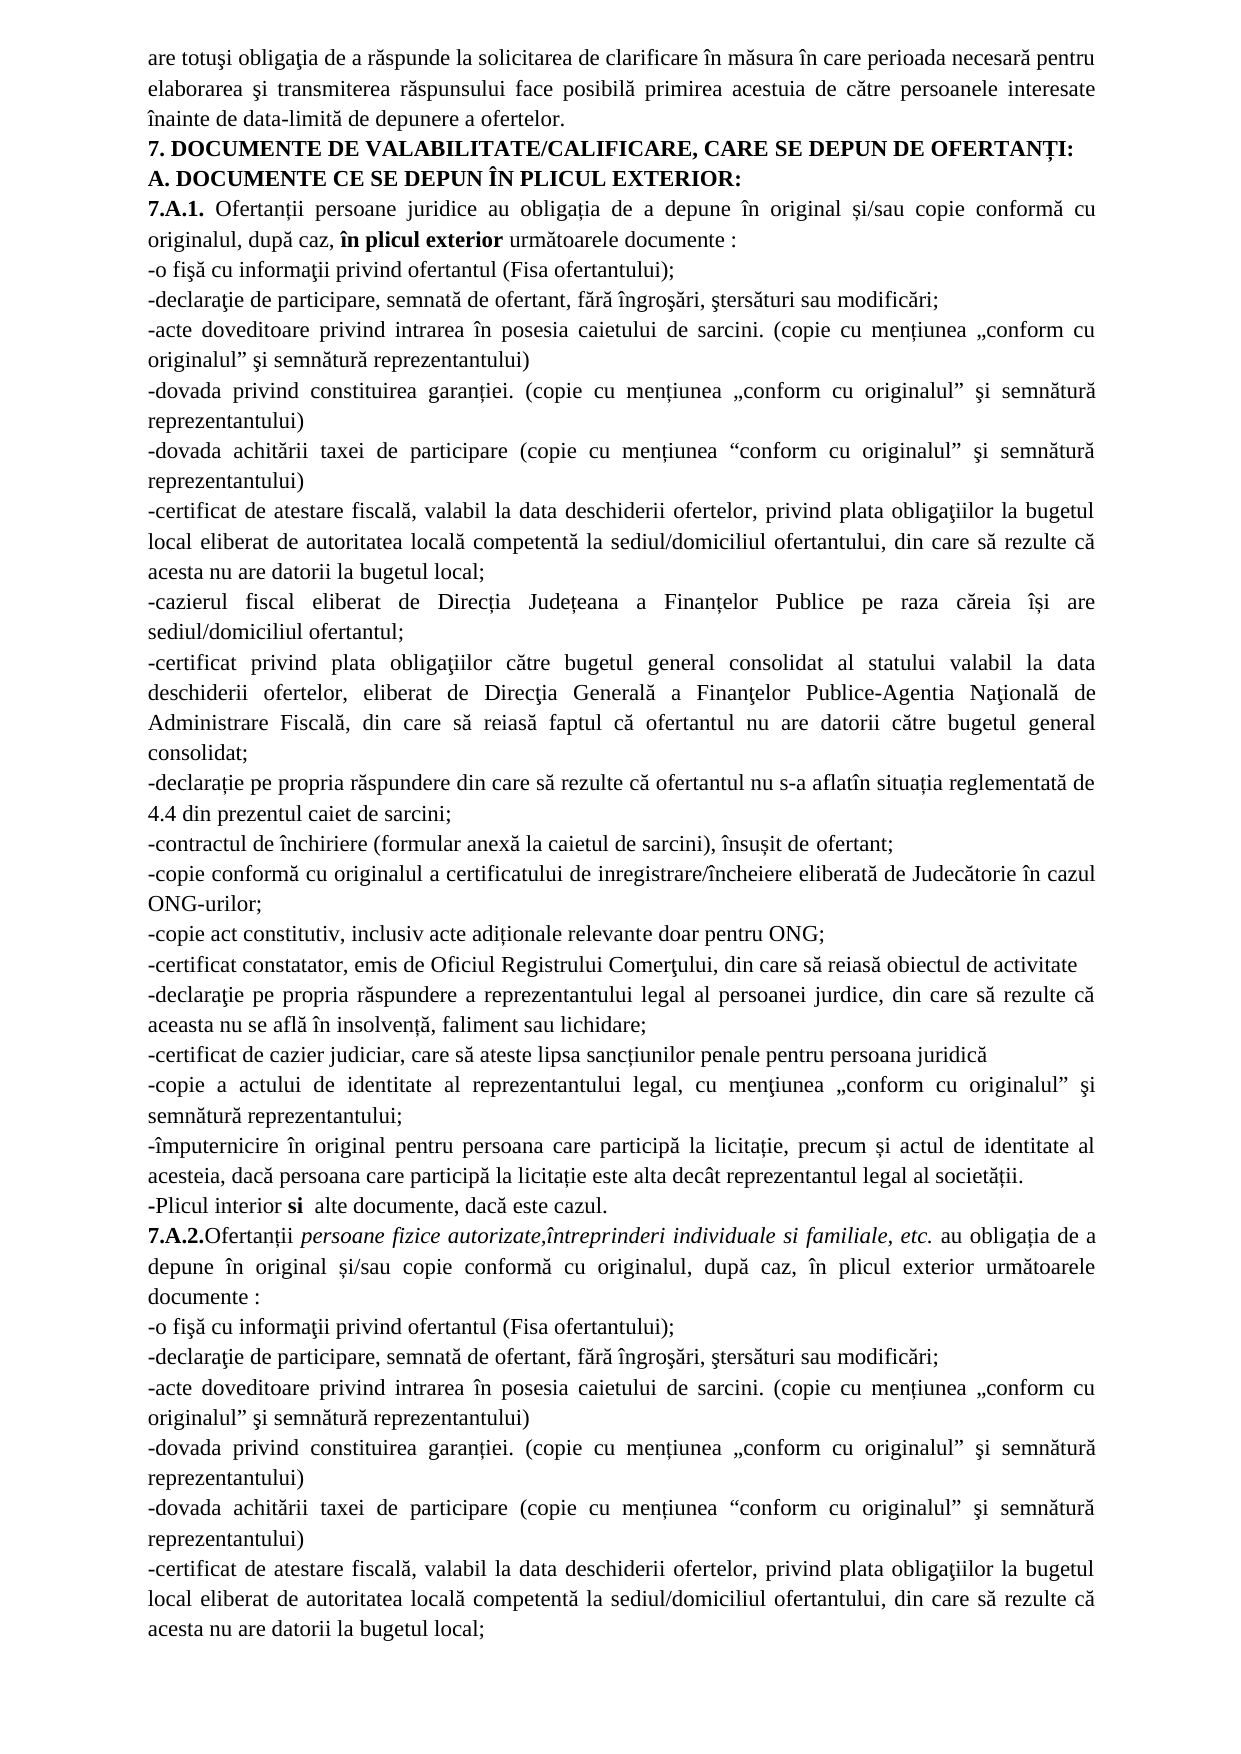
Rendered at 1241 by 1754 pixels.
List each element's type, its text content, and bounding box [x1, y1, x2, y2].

text -declaraţie de participare, semnată de ofertant, fără îngroşări, ştersături sau modificări; [148, 286, 1097, 312]
text -dovada privind constituirea garanției. (copie cu mențiunea „conform cu originalul” şi semnătură reprezentantului) [148, 377, 1097, 433]
text -copie act constitutiv, inclusiv acte adiționale relevante doar pentru ONG; [148, 920, 1097, 947]
text -declarație pe propria răspundere din care să rezulte că ofertantul nu s-a aflatîn situația reglementată de 4.4 din prezentul caiet de sarcini; [148, 769, 1097, 826]
text -cazierul fiscal eliberat de Direcția Județeana a Finanțelor Publice pe raza căreia își are sediul/domiciliul ofertantul; [148, 588, 1097, 645]
text -Plicul interior si alte documente, dacă este cazul. [148, 1192, 1097, 1219]
text -certificat de atestare fiscală, valabil la data deschiderii ofertelor, privind plata obligaţiilor la bugetul local eliberat de autoritatea locală competentă la sediul/domiciliul ofertantului, din care să rezulte că acesta nu are datorii la bugetul local; [148, 497, 1097, 584]
text -acte doveditoare privind intrarea în posesia caietului de sarcini. (copie cu mențiunea „conform cu originalul” şi semnătură reprezentantului) [148, 316, 1097, 373]
text -acte doveditoare privind intrarea în posesia caietului de sarcini. (copie cu mențiunea „conform cu originalul” şi semnătură reprezentantului) [148, 1373, 1097, 1430]
text -contractul de închiriere (formular anexă la caietul de sarcini), însușit de ofertant; [148, 830, 1097, 856]
text -o fişă cu informaţii privind ofertantul (Fisa ofertantului); [148, 256, 1097, 282]
text A. DOCUMENTE CE SE DEPUN ÎN PLICUL EXTERIOR: [148, 165, 1097, 192]
text -certificat de cazier judiciar, care să ateste lipsa sancțiunilor penale pentru persoana juridică [148, 1041, 1097, 1068]
text -o fişă cu informaţii privind ofertantul (Fisa ofertantului); [148, 1313, 1097, 1339]
text 7. DOCUMENTE DE VALABILITATE/CALIFICARE, CARE SE DEPUN DE OFERTANȚI: [148, 135, 1097, 161]
text 7.A.1. Ofertanții persoane juridice au obligația de a depune în original și/sau copie conformă cu originalul, după caz, în plicul exterior următoarele documente : [148, 195, 1097, 252]
text -declaraţie de participare, semnată de ofertant, fără îngroşări, ştersături sau modificări; [148, 1343, 1097, 1370]
text -împuternicire în original pentru persoana care participă la licitație, precum și actul de identitate al acesteia, dacă persoana care participă la licitație este alta decât reprezentantul legal al societății. [148, 1132, 1097, 1188]
text -copie conformă cu originalul a certificatului de inregistrare/încheiere eliberată de Judecătorie în cazul ONG-urilor; [148, 860, 1097, 917]
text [148, 44, 1097, 131]
text -dovada privind constituirea garanției. (copie cu mențiunea „conform cu originalul” şi semnătură reprezentantului) [148, 1434, 1097, 1491]
text -certificat privind plata obligaţiilor către bugetul general consolidat al statului valabil la data deschiderii ofertelor, eliberat de Direcţia Generală a Finanţelor Publice-Agentia Naţională de Administrare Fiscală, din care să reiasă faptul că ofertantul nu are datorii către bugetul general consolidat; [148, 648, 1097, 766]
text -copie a actului de identitate al reprezentantului legal, cu menţiunea „conform cu originalul” şi semnătură reprezentantului; [148, 1071, 1097, 1128]
text -dovada achitării taxei de participare (copie cu mențiunea “conform cu originalul” şi semnătură reprezentantului) [148, 437, 1097, 494]
text -certificat de atestare fiscală, valabil la data deschiderii ofertelor, privind plata obligaţiilor la bugetul local eliberat de autoritatea locală competentă la sediul/domiciliul ofertantului, din care să rezulte că acesta nu are datorii la bugetul local; [148, 1555, 1097, 1642]
text -certificat constatator, emis de Oficiul Registrului Comerţului, din care să reiasă obiectul de activitate [148, 951, 1097, 977]
text -declaraţie pe propria răspundere a reprezentantului legal al persoanei jurdice, din care să rezulte că aceasta nu se află în insolvență, faliment sau lichidare; [148, 981, 1097, 1037]
text 7.A.2.Ofertanții persoane fizice autorizate,întreprinderi individuale si familiale, etc. au obligația de a depune în original și/sau copie conformă cu originalul, după caz, în plicul exterior următoarele documente : [148, 1222, 1097, 1309]
text -dovada achitării taxei de participare (copie cu mențiunea “conform cu originalul” şi semnătură reprezentantului) [148, 1494, 1097, 1551]
